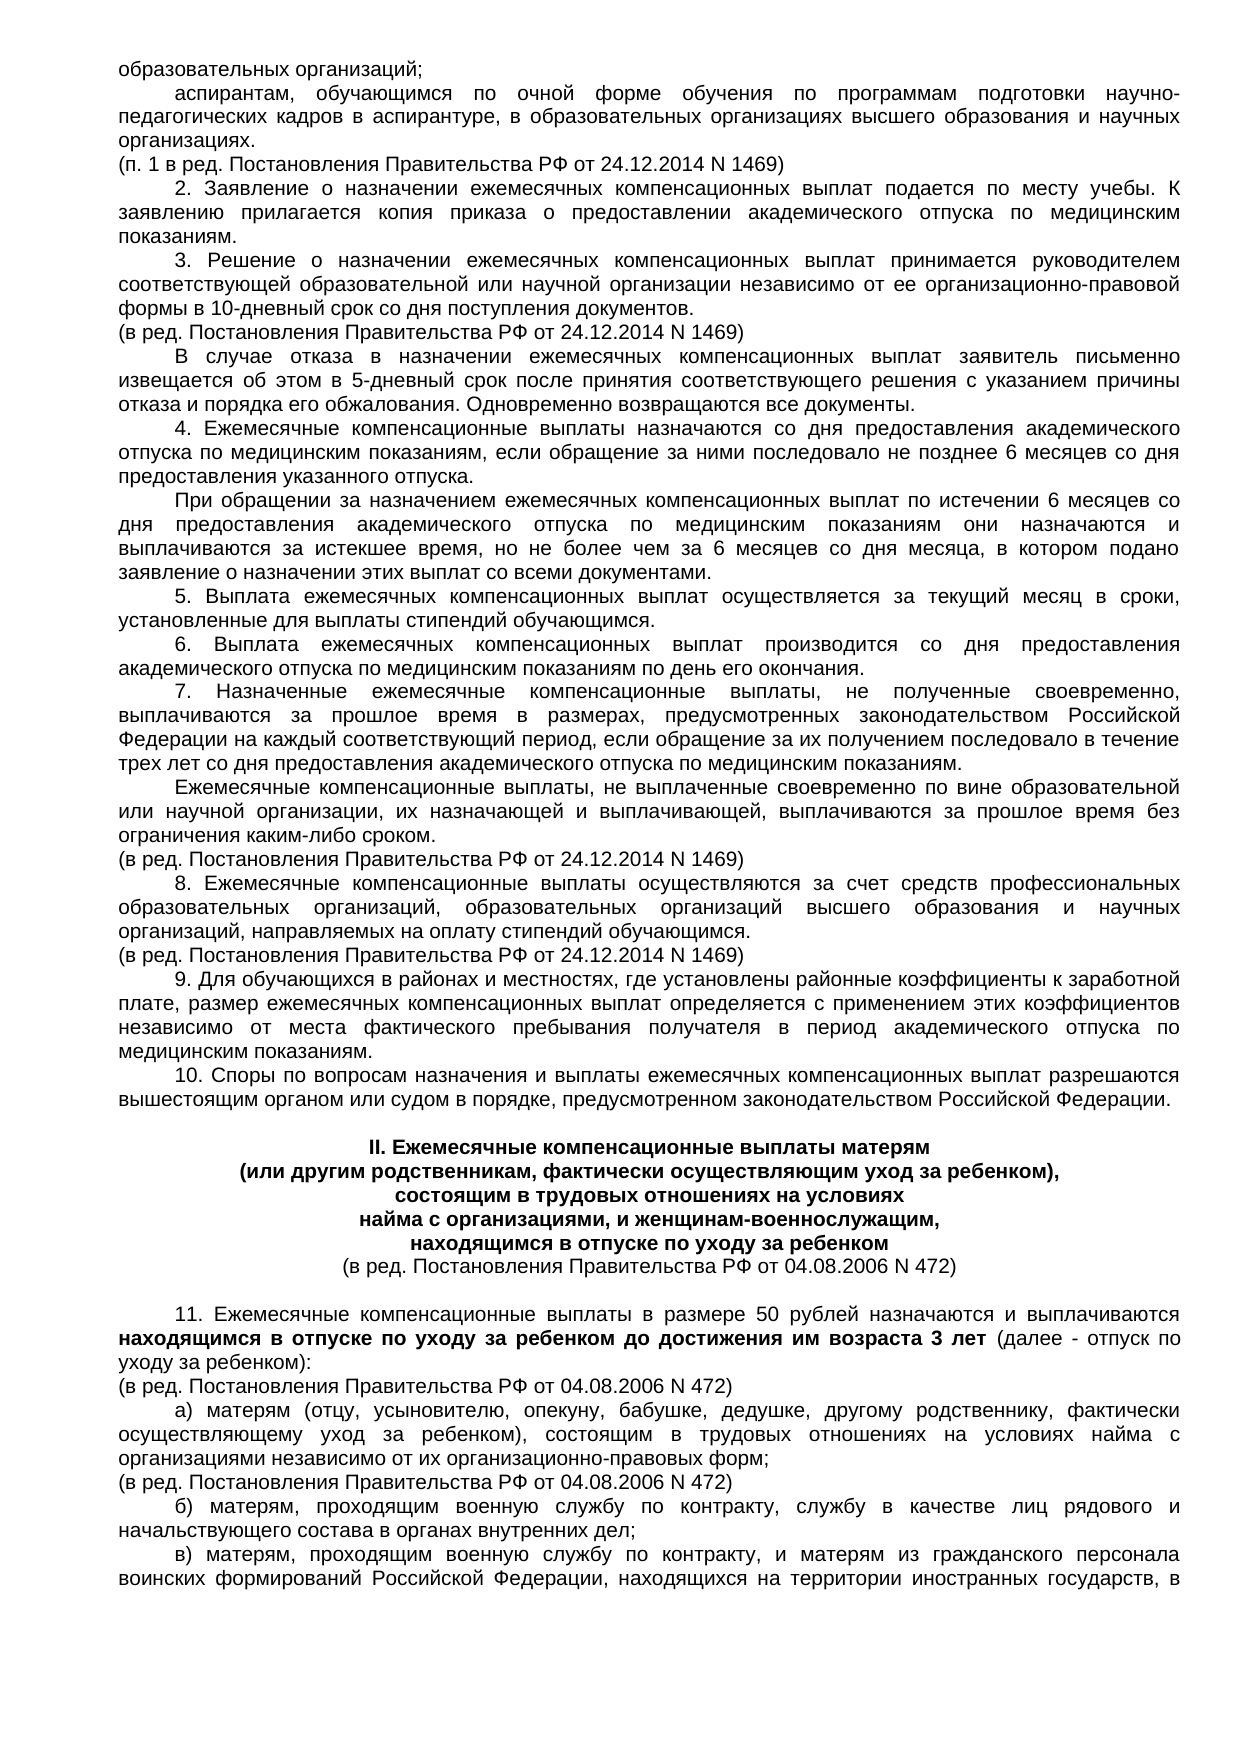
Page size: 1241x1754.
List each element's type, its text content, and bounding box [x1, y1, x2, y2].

text При обращении за назначением ежемесячных компенсационных выплат по истечении 6 месяцев со дня предоставления академического отпуска по медицинским показаниям они назначаются и выплачиваются за истекшее время, но не более чем за 6 месяцев со дня месяца, в котором подано заявление о назначении этих выплат со всеми документами. [118, 488, 1181, 583]
text найма с организациями, и женщинам-военнослужащим, [118, 1206, 1181, 1230]
text 3. Решение о назначении ежемесячных компенсационных выплат принимается руководителем соответствующей образовательной или научной организации независимо от ее организационно-правовой формы в 10-дневный срок со дня поступления документов. [118, 248, 1181, 320]
text 9. Для обучающихся в районах и местностях, где установлены районные коэффициенты к заработной плате, размер ежемесячных компенсационных выплат определяется с применением этих коэффициентов независимо от места фактического пребывания получателя в период академического отпуска по медицинским показаниям. [118, 967, 1181, 1063]
text В случае отказа в назначении ежемесячных компенсационных выплат заявитель письменно извещается об этом в 5-дневный срок после принятия соответствующего решения с указанием причины отказа и порядка его обжалования. Одновременно возвращаются все документы. [118, 344, 1181, 416]
text II. Ежемесячные компенсационные выплаты матерям [118, 1134, 1181, 1158]
text 5. Выплата ежемесячных компенсационных выплат осуществляется за текущий месяц в сроки, установленные для выплаты стипендий обучающимся. [118, 583, 1181, 631]
text 11. Ежемесячные компенсационные выплаты в размере 50 рублей назначаются и выплачиваются находящимся в отпуске по уходу за ребенком до достижения им возраста 3 лет (далее - отпуск по уходу за ребенком): [118, 1302, 1181, 1374]
text Ежемесячные компенсационные выплаты, не выплаченные своевременно по вине образовательной или научной организации, их назначающей и выплачивающей, выплачиваются за прошлое время без ограничения каким-либо сроком. [118, 775, 1181, 847]
text 6. Выплата ежемесячных компенсационных выплат производится со дня предоставления академического отпуска по медицинским показаниям по день его окончания. [118, 631, 1181, 679]
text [118, 1542, 1181, 1590]
text аспирантам, обучающимся по очной форме обучения по программам подготовки научно-педагогических кадров в аспирантуре, в образовательных организациях высшего образования и научных организациях. [118, 80, 1181, 152]
text находящимся в отпуске по уходу за ребенком [118, 1230, 1181, 1254]
text 10. Споры по вопросам назначения и выплаты ежемесячных компенсационных выплат разрешаются вышестоящим органом или судом в порядке, предусмотренном законодательством Российской Федерации. [118, 1063, 1181, 1111]
text 4. Ежемесячные компенсационные выплаты назначаются со дня предоставления академического отпуска по медицинским показаниям, если обращение за ними последовало не позднее 6 месяцев со дня предоставления указанного отпуска. [118, 416, 1181, 488]
text (в ред. Постановления Правительства РФ от 24.12.2014 N 1469) [118, 847, 1181, 871]
text 8. Ежемесячные компенсационные выплаты осуществляются за счет средств профессиональных образовательных организаций, образовательных организаций высшего образования и научных организаций, направляемых на оплату стипендий обучающимся. [118, 871, 1181, 943]
text (в ред. Постановления Правительства РФ от 04.08.2006 N 472) [118, 1254, 1181, 1278]
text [118, 56, 1181, 80]
text а) матерям (отцу, усыновителю, опекуну, бабушке, дедушке, другому родственнику, фактически осуществляющему уход за ребенком), состоящим в трудовых отношениях на условиях найма с организациями независимо от их организационно-правовых форм; [118, 1398, 1181, 1470]
text (в ред. Постановления Правительства РФ от 24.12.2014 N 1469) [118, 943, 1181, 967]
text состоящим в трудовых отношениях на условиях [118, 1182, 1181, 1206]
text б) матерям, проходящим военную службу по контракту, службу в качестве лиц рядового и начальствующего состава в органах внутренних дел; [118, 1494, 1181, 1542]
text (в ред. Постановления Правительства РФ от 04.08.2006 N 472) [118, 1470, 1181, 1494]
text 7. Назначенные ежемесячные компенсационные выплаты, не полученные своевременно, выплачиваются за прошлое время в размерах, предусмотренных законодательством Российской Федерации на каждый соответствующий период, если обращение за их получением последовало в течение трех лет со дня предоставления академического отпуска по медицинским показаниям. [118, 679, 1181, 775]
text (п. 1 в ред. Постановления Правительства РФ от 24.12.2014 N 1469) [118, 152, 1181, 176]
text 2. Заявление о назначении ежемесячных компенсационных выплат подается по месту учебы. К заявлению прилагается копия приказа о предоставлении академического отпуска по медицинским показаниям. [118, 176, 1181, 248]
text (или другим родственникам, фактически осуществляющим уход за ребенком), [118, 1158, 1181, 1182]
text (в ред. Постановления Правительства РФ от 04.08.2006 N 472) [118, 1374, 1181, 1398]
text (в ред. Постановления Правительства РФ от 24.12.2014 N 1469) [118, 320, 1181, 344]
